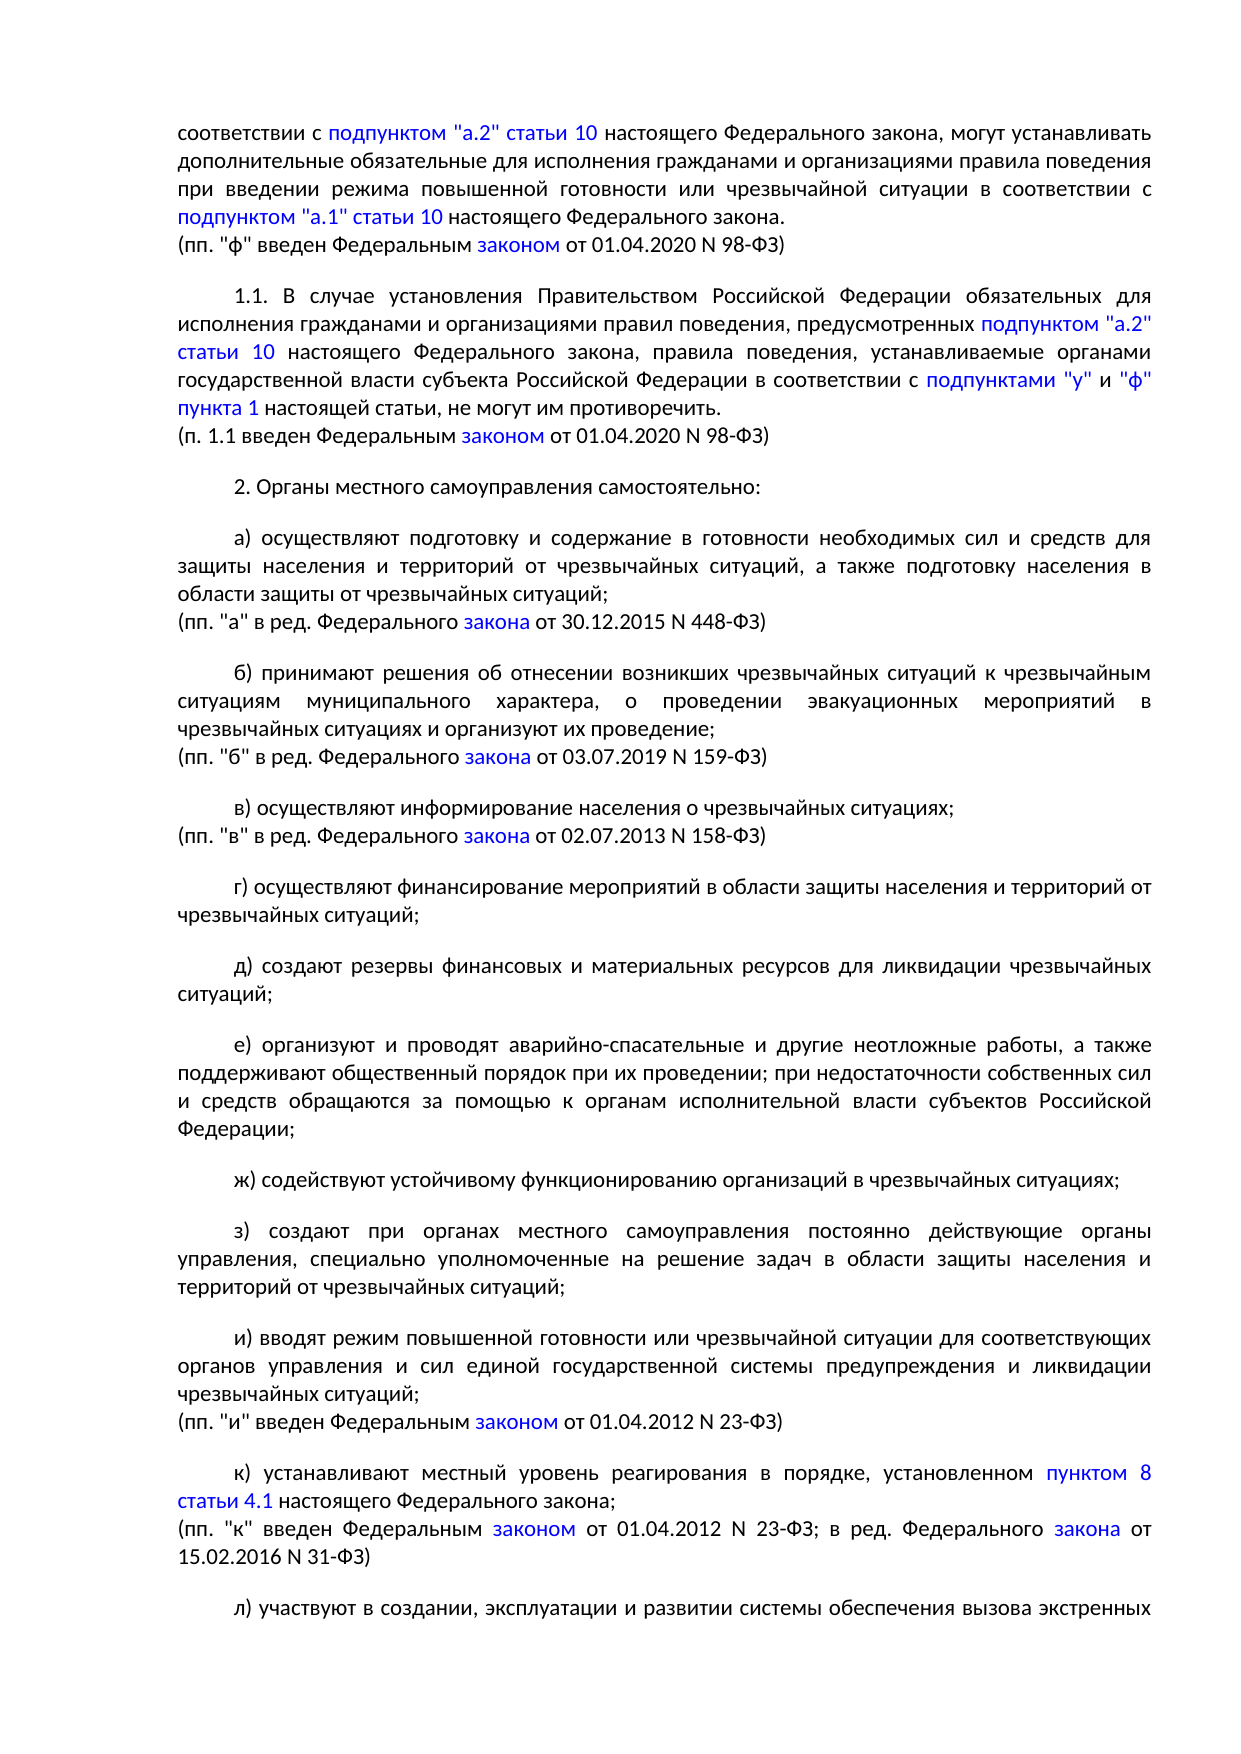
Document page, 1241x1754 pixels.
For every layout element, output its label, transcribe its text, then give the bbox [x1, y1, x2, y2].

text к) устанавливают местный уровень реагирования в порядке, установленном пунктом 8 статьи 4.1 настоящего Федерального закона; [177, 1458, 1152, 1514]
text г) осуществляют финансирование мероприятий в области защиты населения и территорий от чрезвычайных ситуаций; [177, 872, 1152, 928]
text (п. 1.1 введен Федеральным законом от 01.04.2020 N 98-ФЗ) [177, 421, 1152, 449]
text б) принимают решения об отнесении возникших чрезвычайных ситуаций к чрезвычайным ситуациям муниципального характера, о проведении эвакуационных мероприятий в чрезвычайных ситуациях и организуют их проведение; [177, 658, 1152, 742]
text и) вводят режим повышенной готовности или чрезвычайной ситуации для соответствующих органов управления и сил единой государственной системы предупреждения и ликвидации чрезвычайных ситуаций; [177, 1323, 1152, 1407]
text (пп. "а" в ред. Федерального закона от 30.12.2015 N 448-ФЗ) [177, 607, 1152, 635]
text а) осуществляют подготовку и содержание в готовности необходимых сил и средств для защиты населения и территорий от чрезвычайных ситуаций, а также подготовку населения в области защиты от чрезвычайных ситуаций; [177, 523, 1152, 607]
text в) осуществляют информирование населения о чрезвычайных ситуациях; [177, 793, 1152, 821]
text (пп. "в" в ред. Федерального закона от 02.07.2013 N 158-ФЗ) [177, 821, 1152, 849]
text 2. Органы местного самоуправления самостоятельно: [177, 472, 1152, 500]
text (пп. "и" введен Федеральным законом от 01.04.2012 N 23-ФЗ) [177, 1407, 1152, 1435]
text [177, 1593, 1152, 1621]
text (пп. "ф" введен Федеральным законом от 01.04.2020 N 98-ФЗ) [177, 230, 1152, 258]
text з) создают при органах местного самоуправления постоянно действующие органы управления, специально уполномоченные на решение задач в области защиты населения и территорий от чрезвычайных ситуаций; [177, 1216, 1152, 1300]
text 1.1. В случае установления Правительством Российской Федерации обязательных для исполнения гражданами и организациями правил поведения, предусмотренных подпунктом "а.2" статьи 10 настоящего Федерального закона, правила поведения, устанавливаемые органами государственной власти субъекта Российской Федерации в соответствии с подпунктами "у" и "ф" пункта 1 настоящей статьи, не могут им противоречить. [177, 281, 1152, 421]
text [177, 118, 1152, 230]
text е) организуют и проводят аварийно-спасательные и другие неотложные работы, а также поддерживают общественный порядок при их проведении; при недостаточности собственных сил и средств обращаются за помощью к органам исполнительной власти субъектов Российской Федерации; [177, 1030, 1152, 1142]
text (пп. "к" введен Федеральным законом от 01.04.2012 N 23-ФЗ; в ред. Федерального закона от 15.02.2016 N 31-ФЗ) [177, 1514, 1152, 1570]
text ж) содействуют устойчивому функционированию организаций в чрезвычайных ситуациях; [177, 1165, 1152, 1193]
text д) создают резервы финансовых и материальных ресурсов для ликвидации чрезвычайных ситуаций; [177, 951, 1152, 1007]
text (пп. "б" в ред. Федерального закона от 03.07.2019 N 159-ФЗ) [177, 742, 1152, 770]
